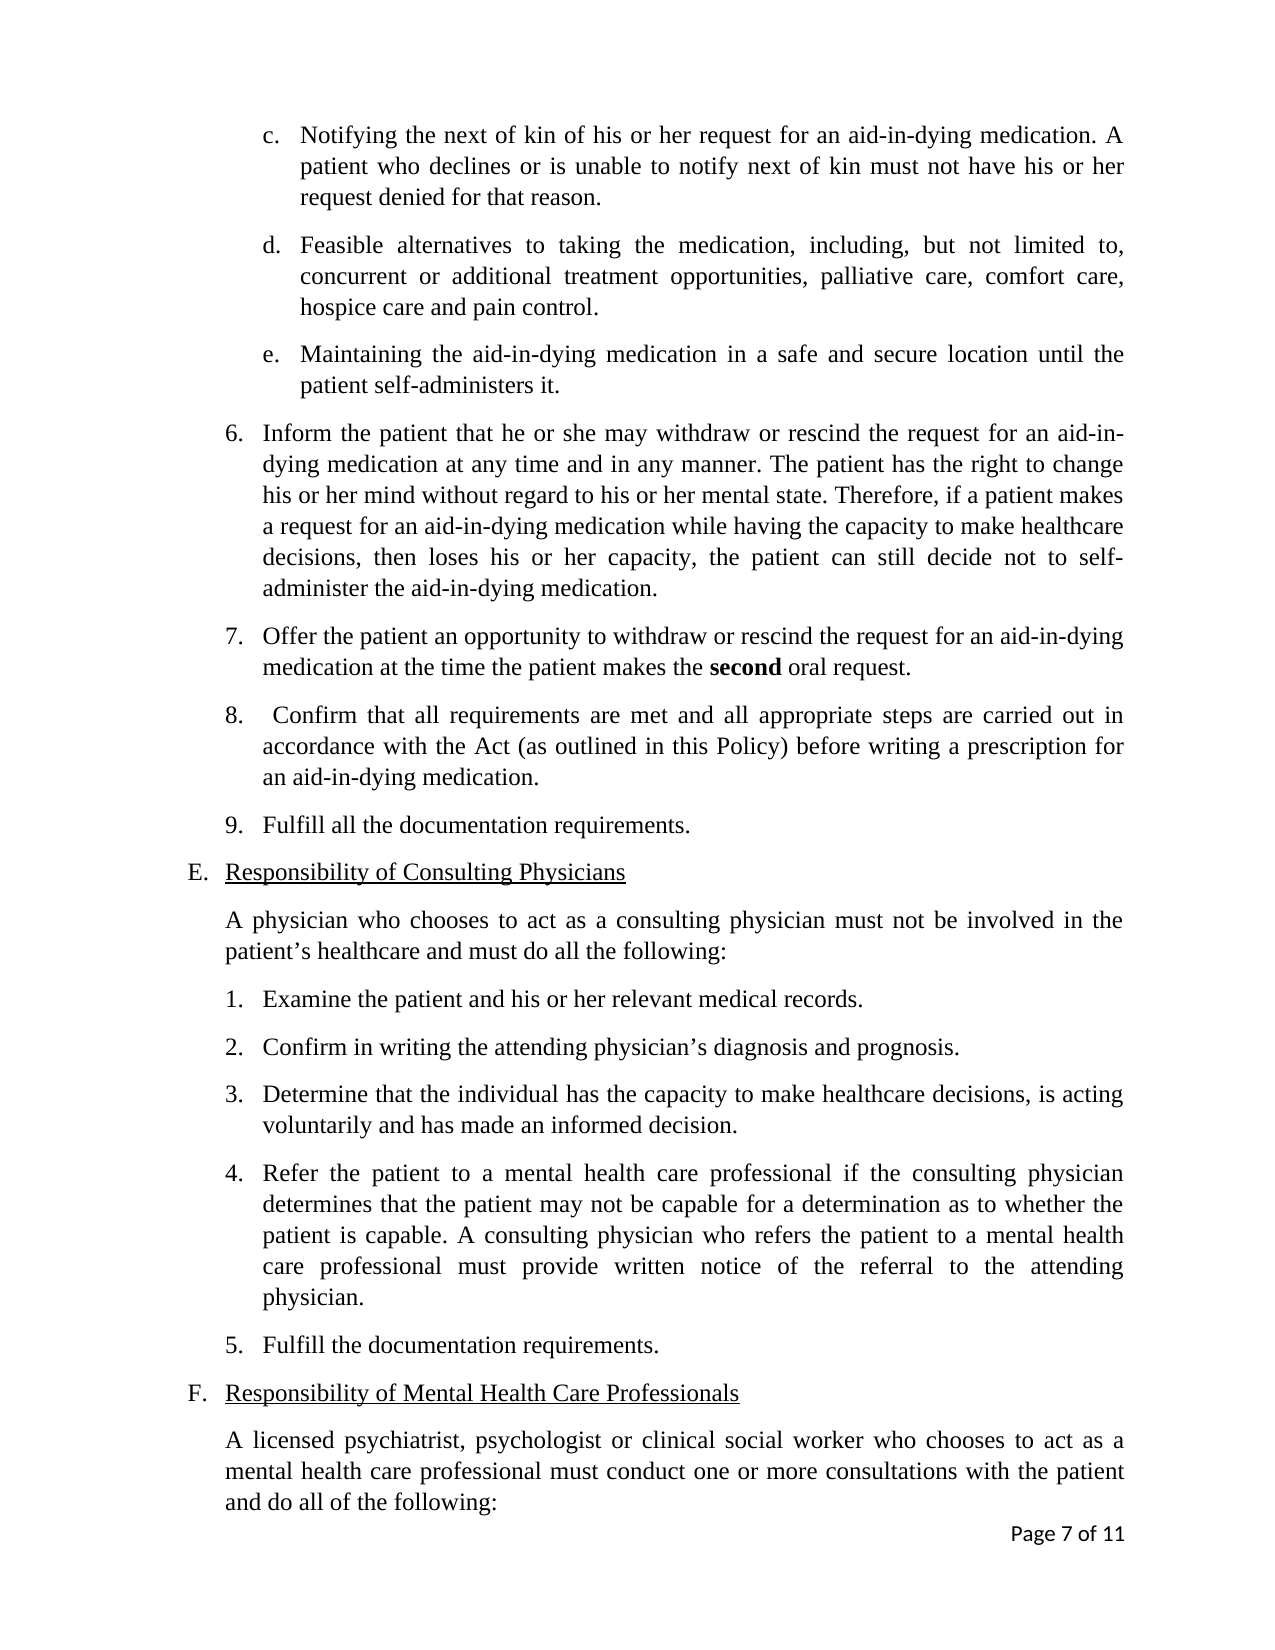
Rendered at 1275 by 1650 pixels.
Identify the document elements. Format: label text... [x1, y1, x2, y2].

list Refer the patient to a mental health care professional if the consulting physician determines that the patient may not be capable for a determination as to whether the patient is capable. A consulting physician who refers the patient to a mental health care professional must provide written notice of the referral to the attending physician. [225, 1158, 1125, 1311]
list Fulfill all the documentation requirements. [225, 810, 1125, 838]
list Notifying the next of kin of his or her request for an aid-in-dying medication. A patient who declines or is unable to notify next of kin must not have his or her request denied for that reason. [262, 120, 1125, 211]
list Offer the patient an opportunity to withdraw or rescind the request for an aid-in-dying medication at the time the patient makes the second oral request. [225, 621, 1125, 681]
list Fulfill the documentation requirements. [225, 1330, 1125, 1359]
list Maintaining the aid-in-dying medication in a safe and secure location until the patient self-administers it. [262, 339, 1125, 399]
list Confirm in writing the attending physician’s diagnosis and prognosis. [225, 1032, 1125, 1060]
list Feasible alternatives to taking the medication, including, but not limited to, concurrent or additional treatment opportunities, palliative care, comfort care, hospice care and pain control. [262, 230, 1125, 321]
list Confirm that all requirements are met and all appropriate steps are carried out in accordance with the Act (as outlined in this Policy) before writing a prescription for an aid-in-dying medication. [225, 700, 1125, 791]
list Responsibility of Mental Health Care Professionals [187, 1378, 1125, 1406]
text A physician who chooses to act as a consulting physician must not be involved in the patient’s healthcare and must do all the following: [225, 905, 1125, 965]
list Determine that the individual has the capacity to make healthcare decisions, is acting voluntarily and has made an informed decision. [225, 1079, 1125, 1139]
text A licensed psychiatrist, psychologist or clinical social worker who chooses to act as a mental health care professional must conduct one or more consultations with the patient and do all of the following: [225, 1425, 1125, 1516]
list Examine the patient and his or her relevant medical records. [225, 984, 1125, 1013]
list Inform the patient that he or she may withdraw or rescind the request for an aid-in-dying medication at any time and in any manner. The patient has the right to change his or her mind without regard to his or her mental state. Therefore, if a patient makes a request for an aid-in-dying medication while having the capacity to make healthcare decisions, then loses his or her capacity, the patient can still decide not to self-administer the aid-in-dying medication. [225, 418, 1125, 602]
list Responsibility of Consulting Physicians [187, 857, 1125, 886]
